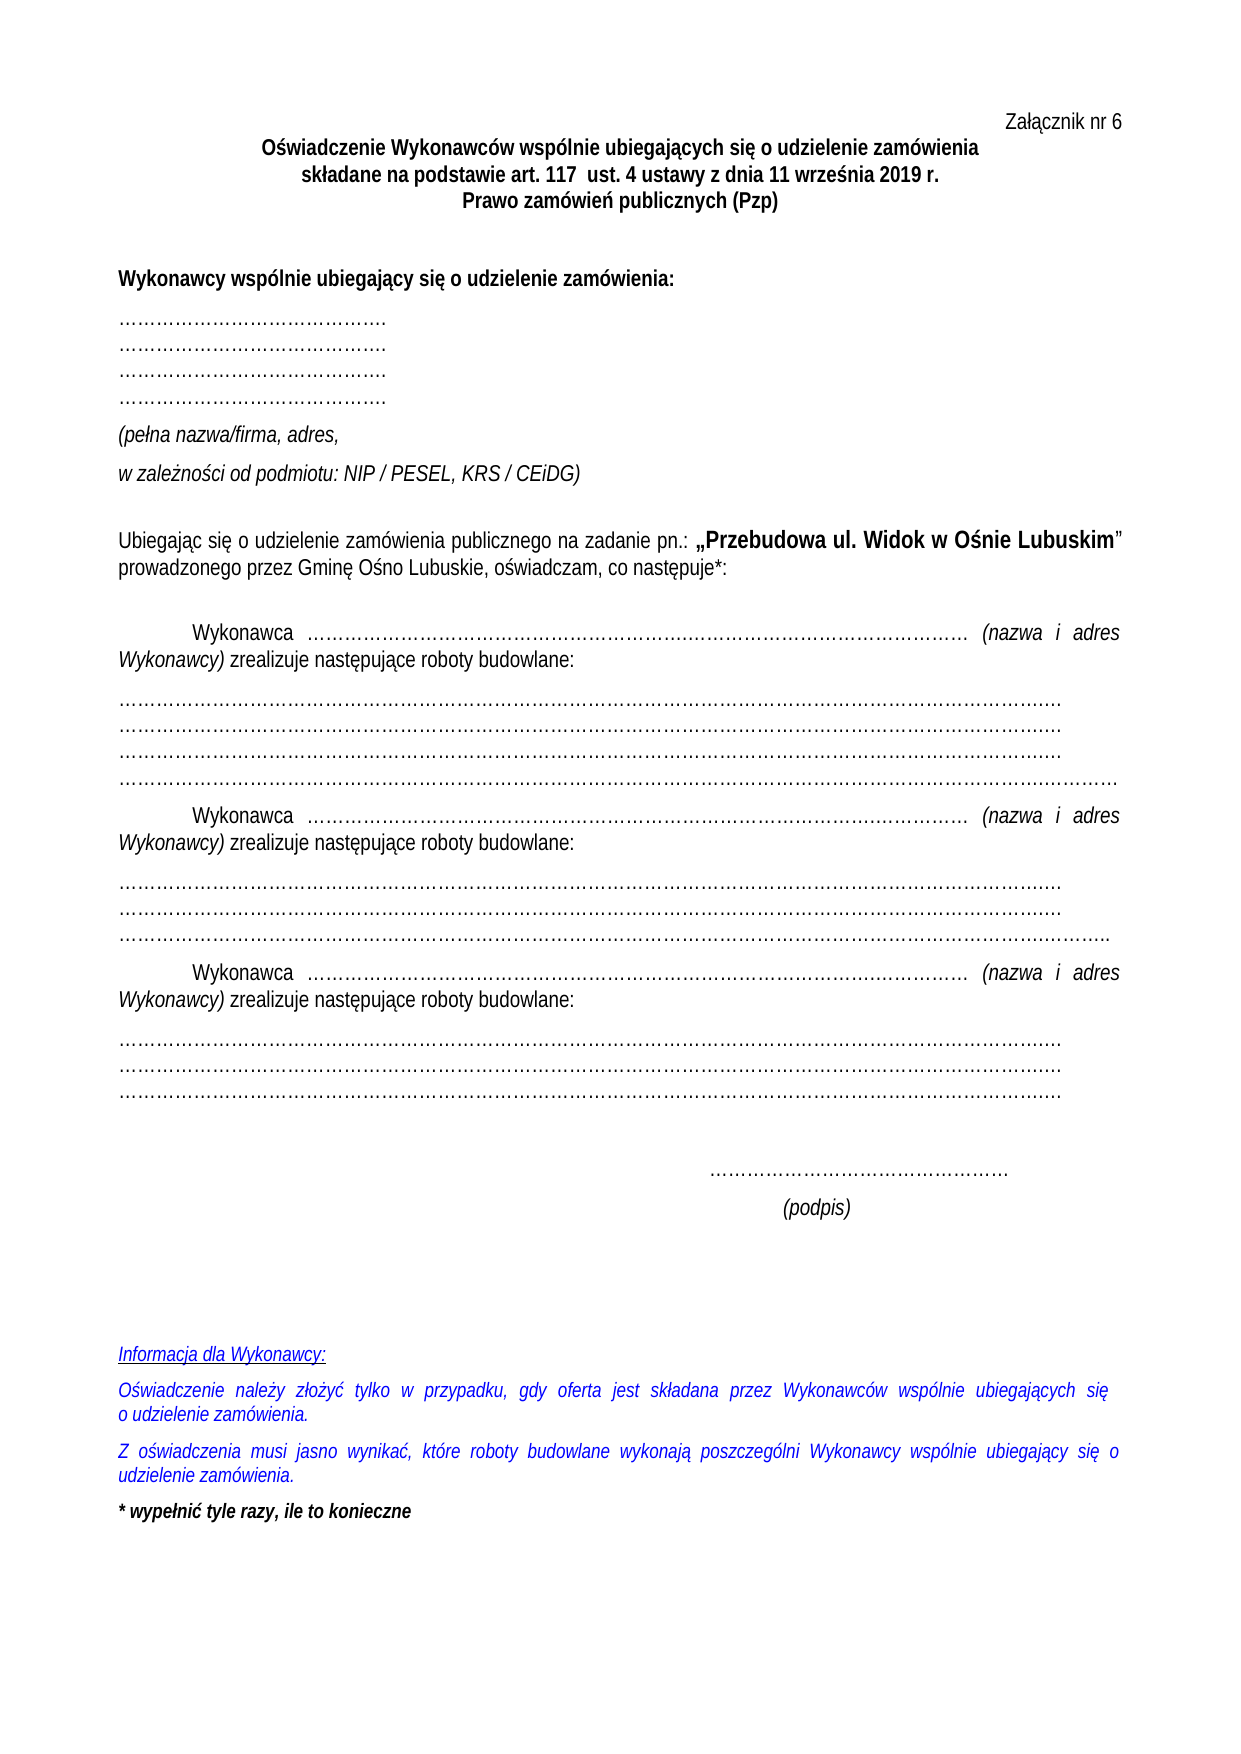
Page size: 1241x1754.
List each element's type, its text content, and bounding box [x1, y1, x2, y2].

text ………………………………………………………………………………………………………………………………….… ………………………………………………………………………………………………………………………………….… ………………………………………………………………………………………………………………………………….… ………………………………………………………………………………………………………………………………….………… [118, 684, 1122, 790]
text ………………………………………………………………………………………………………………………………….… ………………………………………………………………………………………………………………………………….… ………………………………………………………………………………………………………………………………….……….. [118, 868, 1122, 947]
text ………………………………………… [118, 1155, 1122, 1181]
text Prawo zamówień publicznych (Pzp) [118, 187, 1122, 213]
text ……………………………………. [118, 356, 1122, 383]
text Oświadczenie Wykonawców wspólnie ubiegających się o udzielenie zamówienia [118, 134, 1122, 161]
text ………………………………………………………………………………………………………………………………….… ………………………………………………………………………………………………………………………………….… ………………………………………………………………………………………………………………………………….… [118, 1024, 1122, 1103]
list Wykonawca ……………………………………………………………………………….…………… (nazwa i adres Wykonawcy) zrealizuje następujące roboty budowlane: [118, 802, 1122, 855]
text Oświadczenie należy złożyć tylko w przypadku, gdy oferta jest składana przez Wykonawców wspólnie ubiegających się o udzielenie zamówienia. [118, 1378, 1122, 1426]
text Ubiegając się o udzielenie zamówienia publicznego na zadanie pn.: „Przebudowa ul. Widok w Ośnie Lubuskim” prowadzonego przez Gminę Ośno Lubuskie, oświadczam, co następuje*: [118, 526, 1122, 581]
list Wykonawca …………………………………………………….……………………………………… (nazwa i adres Wykonawcy) zrealizuje następujące roboty budowlane: [118, 619, 1122, 672]
text ……………………………………. [118, 303, 1122, 330]
text Załącznik nr 6 [118, 108, 1122, 134]
text Wykonawcy wspólnie ubiegający się o udzielenie zamówienia: [118, 265, 1122, 291]
text Z oświadczenia musi jasno wynikać, które roboty budowlane wykonają poszczególni Wykonawcy wspólnie ubiegający się o udzielenie zamówienia. [118, 1439, 1122, 1487]
text Informacja dla Wykonawcy: [118, 1342, 1122, 1366]
list Wykonawca ……………………………………………………………………………….…………… (nazwa i adres Wykonawcy) zrealizuje następujące roboty budowlane: [118, 959, 1122, 1012]
text (podpis) [118, 1194, 1122, 1220]
text w zależności od podmiotu: NIP / PESEL, KRS / CEiDG) [118, 460, 1122, 487]
text ……………………………………. [118, 383, 1122, 409]
text (pełna nazwa/firma, adres, [118, 421, 1122, 448]
text ……………………………………. [118, 330, 1122, 356]
text * wypełnić tyle razy, ile to konieczne [118, 1499, 1122, 1523]
text składane na podstawie art. 117 ust. 4 ustawy z dnia 11 września 2019 r. [118, 161, 1122, 187]
